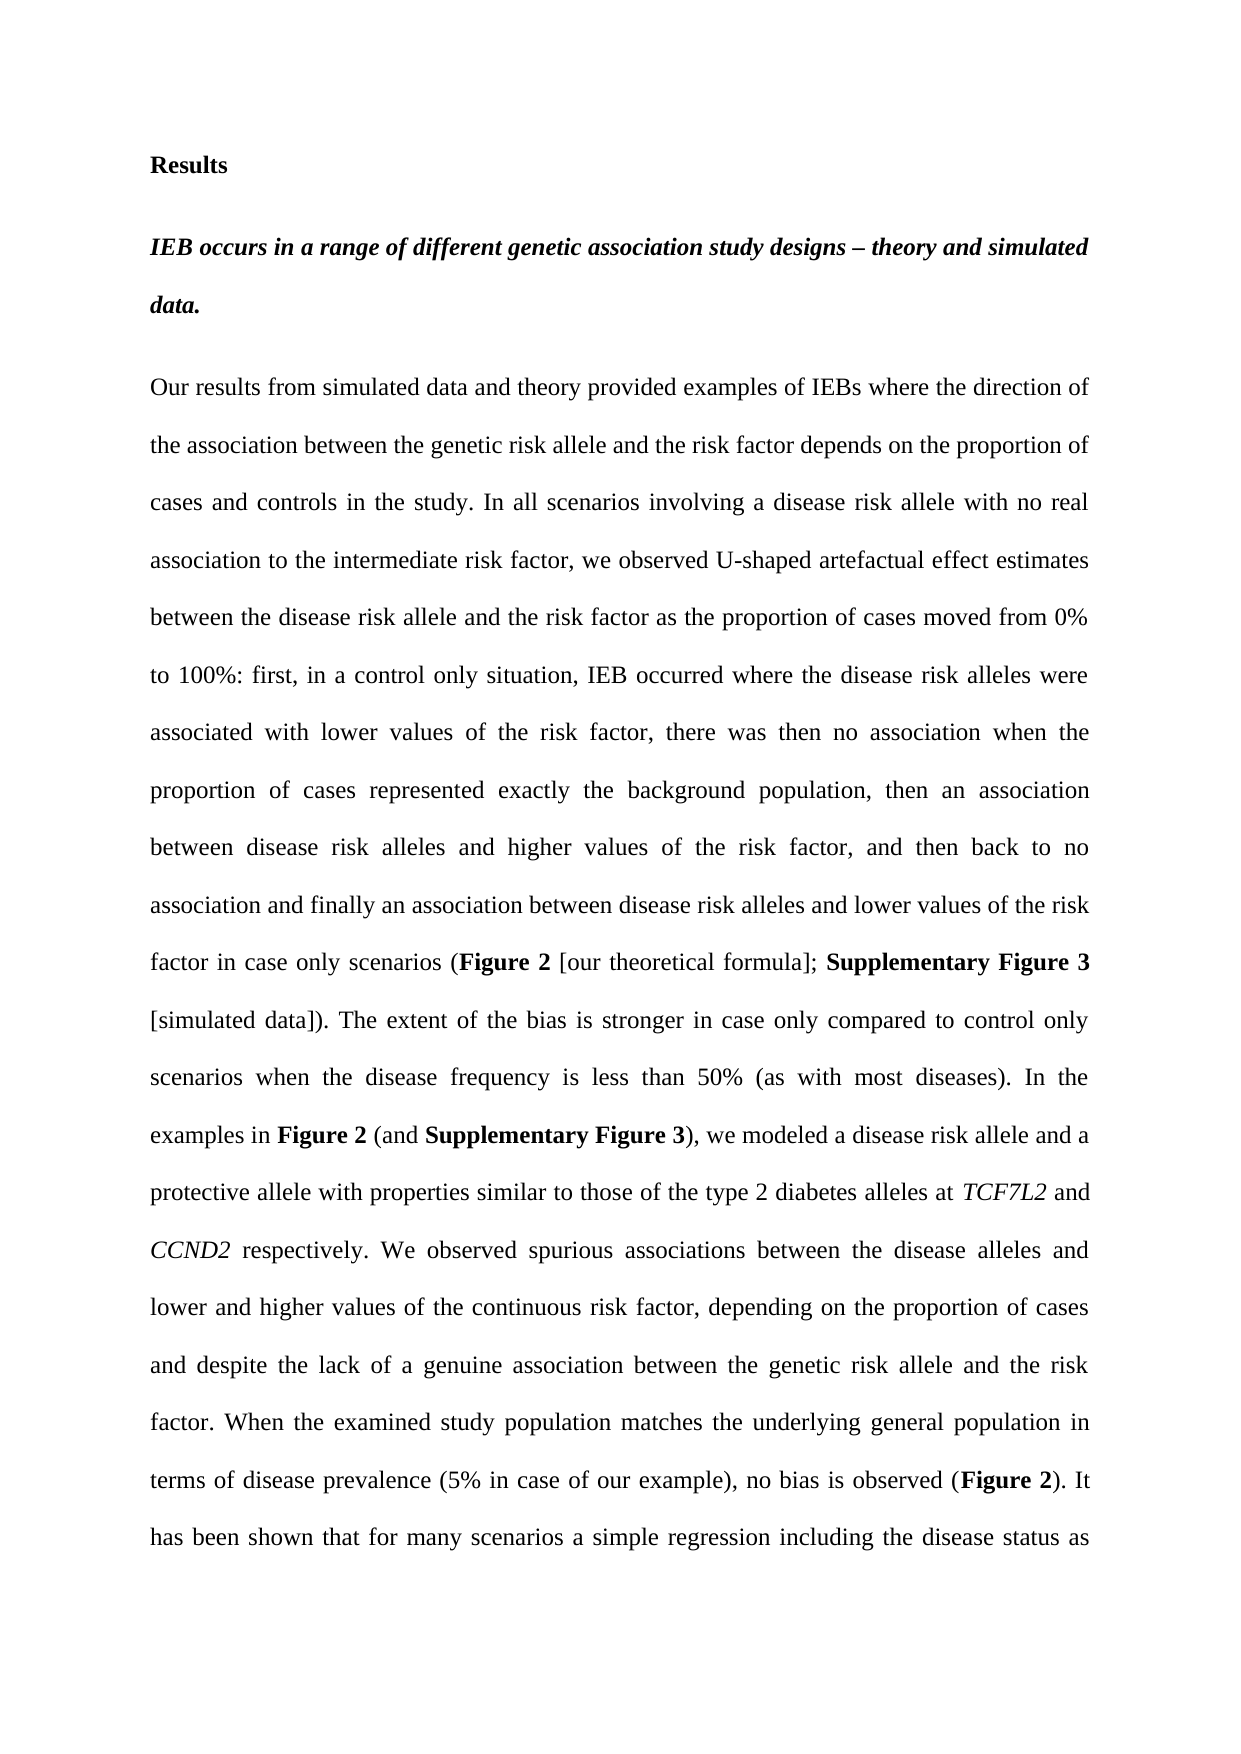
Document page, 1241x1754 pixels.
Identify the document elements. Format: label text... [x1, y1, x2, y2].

text IEB occurs in a range of different genetic association study designs – theory and simulated data. [150, 232, 1090, 319]
text Results [150, 150, 1090, 179]
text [150, 372, 1090, 1551]
